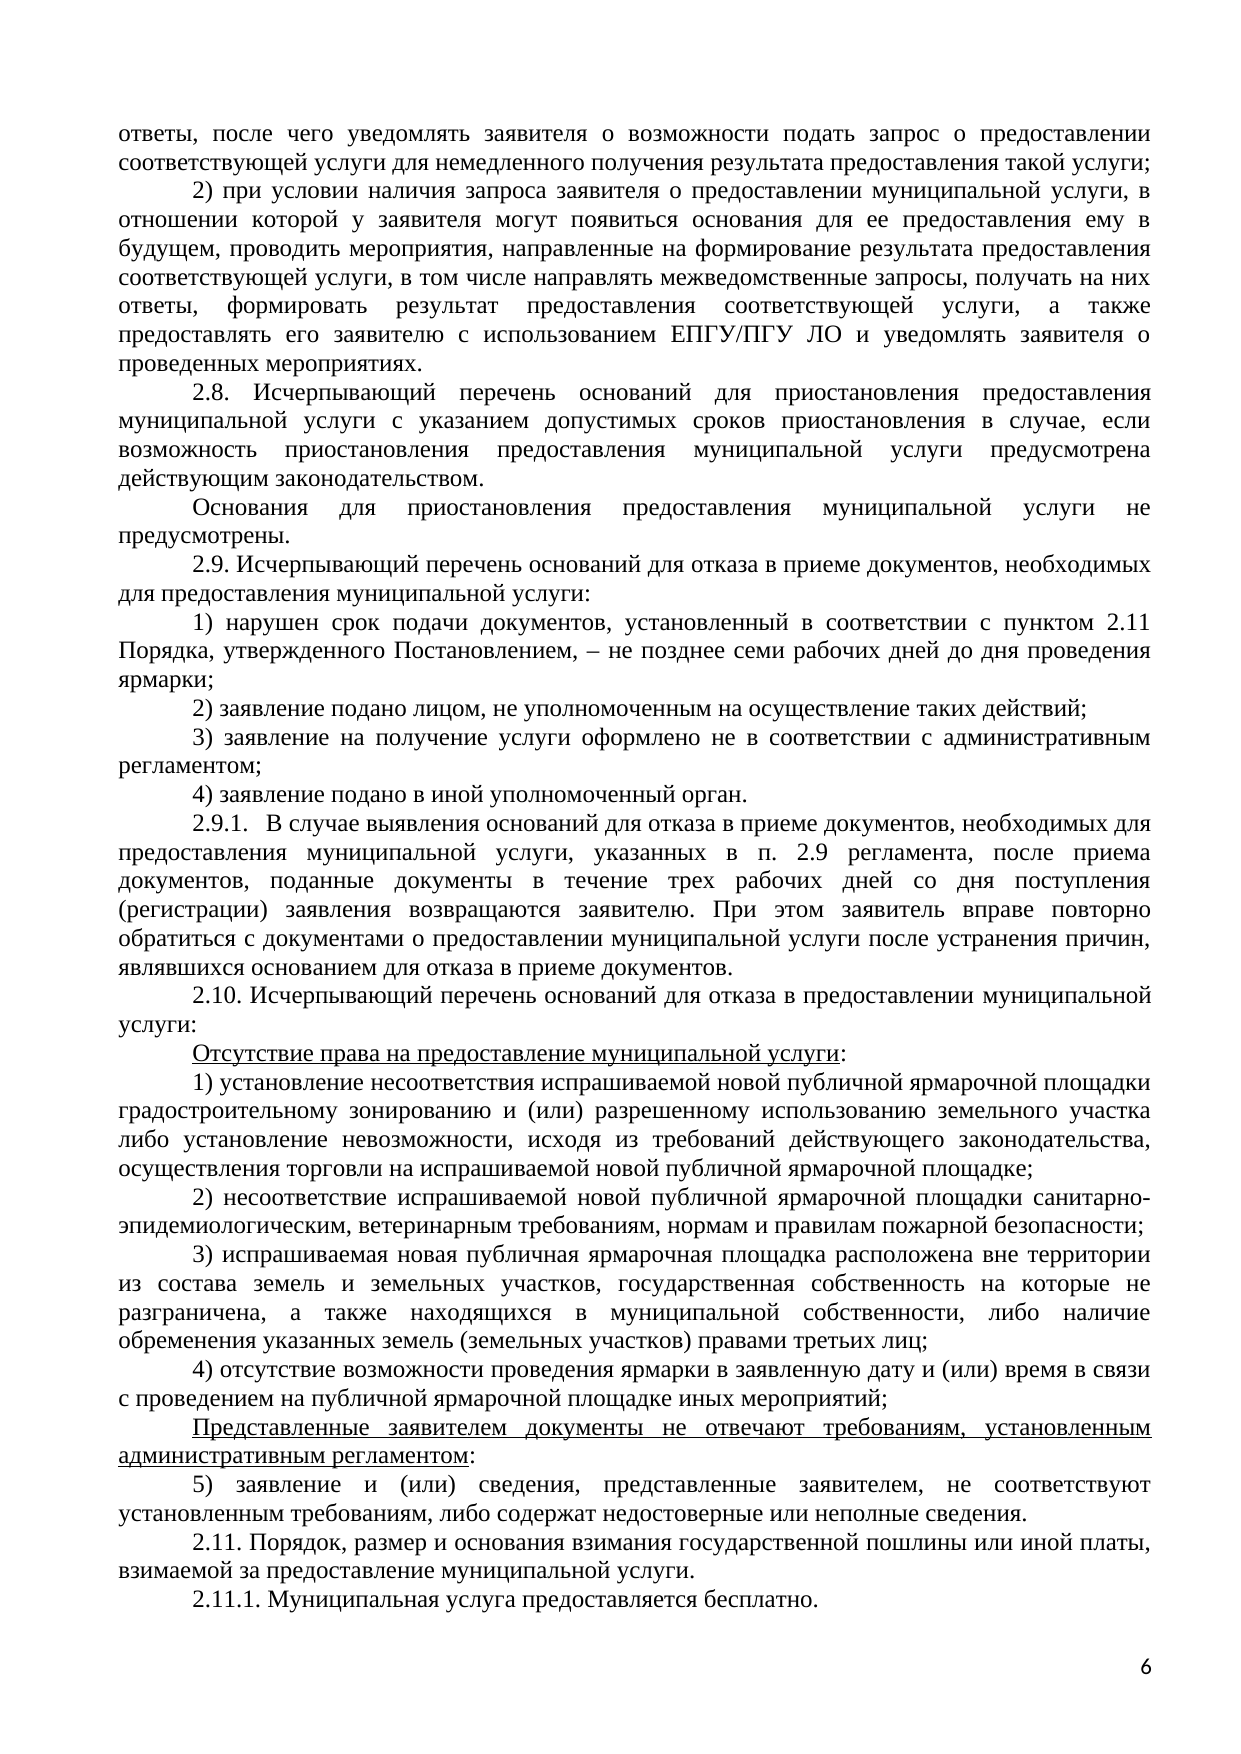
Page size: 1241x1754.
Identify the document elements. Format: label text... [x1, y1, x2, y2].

text 2) несоответствие испрашиваемой новой публичной ярмарочной площадки санитарно-эпидемиологическим, ветеринарным требованиям, нормам и правилам пожарной безопасности; [118, 1182, 1152, 1239]
text 3) испрашиваемая новая публичная ярмарочная площадка расположена вне территории из состава земель и земельных участков, государственная собственность на которые не разграничена, а также находящихся в муниципальной собственности, либо наличие обременения указанных земель (земельных участков) правами третьих лиц; [118, 1239, 1152, 1354]
text Отсутствие права на предоставление муниципальной услуги: [118, 1038, 1152, 1067]
text 2.9. Исчерпывающий перечень оснований для отказа в приеме документов, необходимых для предоставления муниципальной услуги: [118, 549, 1152, 607]
text 4) отсутствие возможности проведения ярмарки в заявленную дату и (или) время в связи с проведением на публичной ярмарочной площадке иных мероприятий; [118, 1354, 1152, 1412]
text 2) заявление подано лицом, не уполномоченным на осуществление таких действий; [118, 693, 1152, 722]
text 5) заявление и (или) сведения, представленные заявителем, не соответствуют установленным требованиям, либо содержат недостоверные или неполные сведения. [118, 1469, 1152, 1527]
text 2) при условии наличия запроса заявителя о предоставлении муниципальной услуги, в отношении которой у заявителя могут появиться основания для ее предоставления ему в будущем, проводить мероприятия, направленные на формирование результата предоставления соответствующей услуги, в том числе направлять межведомственные запросы, получать на них ответы, формировать результат предоставления соответствующей услуги, а также предоставлять его заявителю с использованием ЕПГУ/ПГУ ЛО и уведомлять заявителя о проведенных мероприятиях. [118, 176, 1152, 377]
text 1) нарушен срок подачи документов, установленный в соответствии с пунктом 2.11 Порядка, утвержденного Постановлением, – не позднее семи рабочих дней до дня проведения ярмарки; [118, 607, 1152, 693]
text 4) заявление подано в иной уполномоченный орган. [118, 779, 1152, 808]
text 1) установление несоответствия испрашиваемой новой публичной ярмарочной площадки градостроительному зонированию и (или) разрешенному использованию земельного участка либо установление невозможности, исходя из требований действующего законодательства, осуществления торговли на испрашиваемой новой публичной ярмарочной площадке; [118, 1067, 1152, 1182]
text 2.10. Исчерпывающий перечень оснований для отказа в предоставлении муниципальной услуги: [118, 981, 1152, 1038]
text 2.11.1. Муниципальная услуга предоставляется бесплатно. [118, 1584, 1152, 1613]
text Основания для приостановления предоставления муниципальной услуги не предусмотрены. [118, 492, 1152, 549]
text 2.8. Исчерпывающий перечень оснований для приостановления предоставления муниципальной услуги с указанием допустимых сроков приостановления в случае, если возможность приостановления предоставления муниципальной услуги предусмотрена действующим законодательством. [118, 377, 1152, 492]
text 3) заявление на получение услуги оформлено не в соответствии с административным регламентом; [118, 722, 1152, 779]
text 2.11. Порядок, размер и основания взимания государственной пошлины или иной платы, взимаемой за предоставление муниципальной услуги. [118, 1527, 1152, 1584]
text 2.9.1. В случае выявления оснований для отказа в приеме документов, необходимых для предоставления муниципальной услуги, указанных в п. 2.9 регламента, после приема документов, поданные документы в течение трех рабочих дней со дня поступления (регистрации) заявления возвращаются заявителю. При этом заявитель вправе повторно обратиться с документами о предоставлении муниципальной услуги после устранения причин, являвшихся основанием для отказа в приеме документов. [118, 808, 1152, 981]
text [118, 118, 1152, 176]
text Представленные заявителем документы не отвечают требованиям, установленным административным регламентом: [118, 1412, 1152, 1469]
